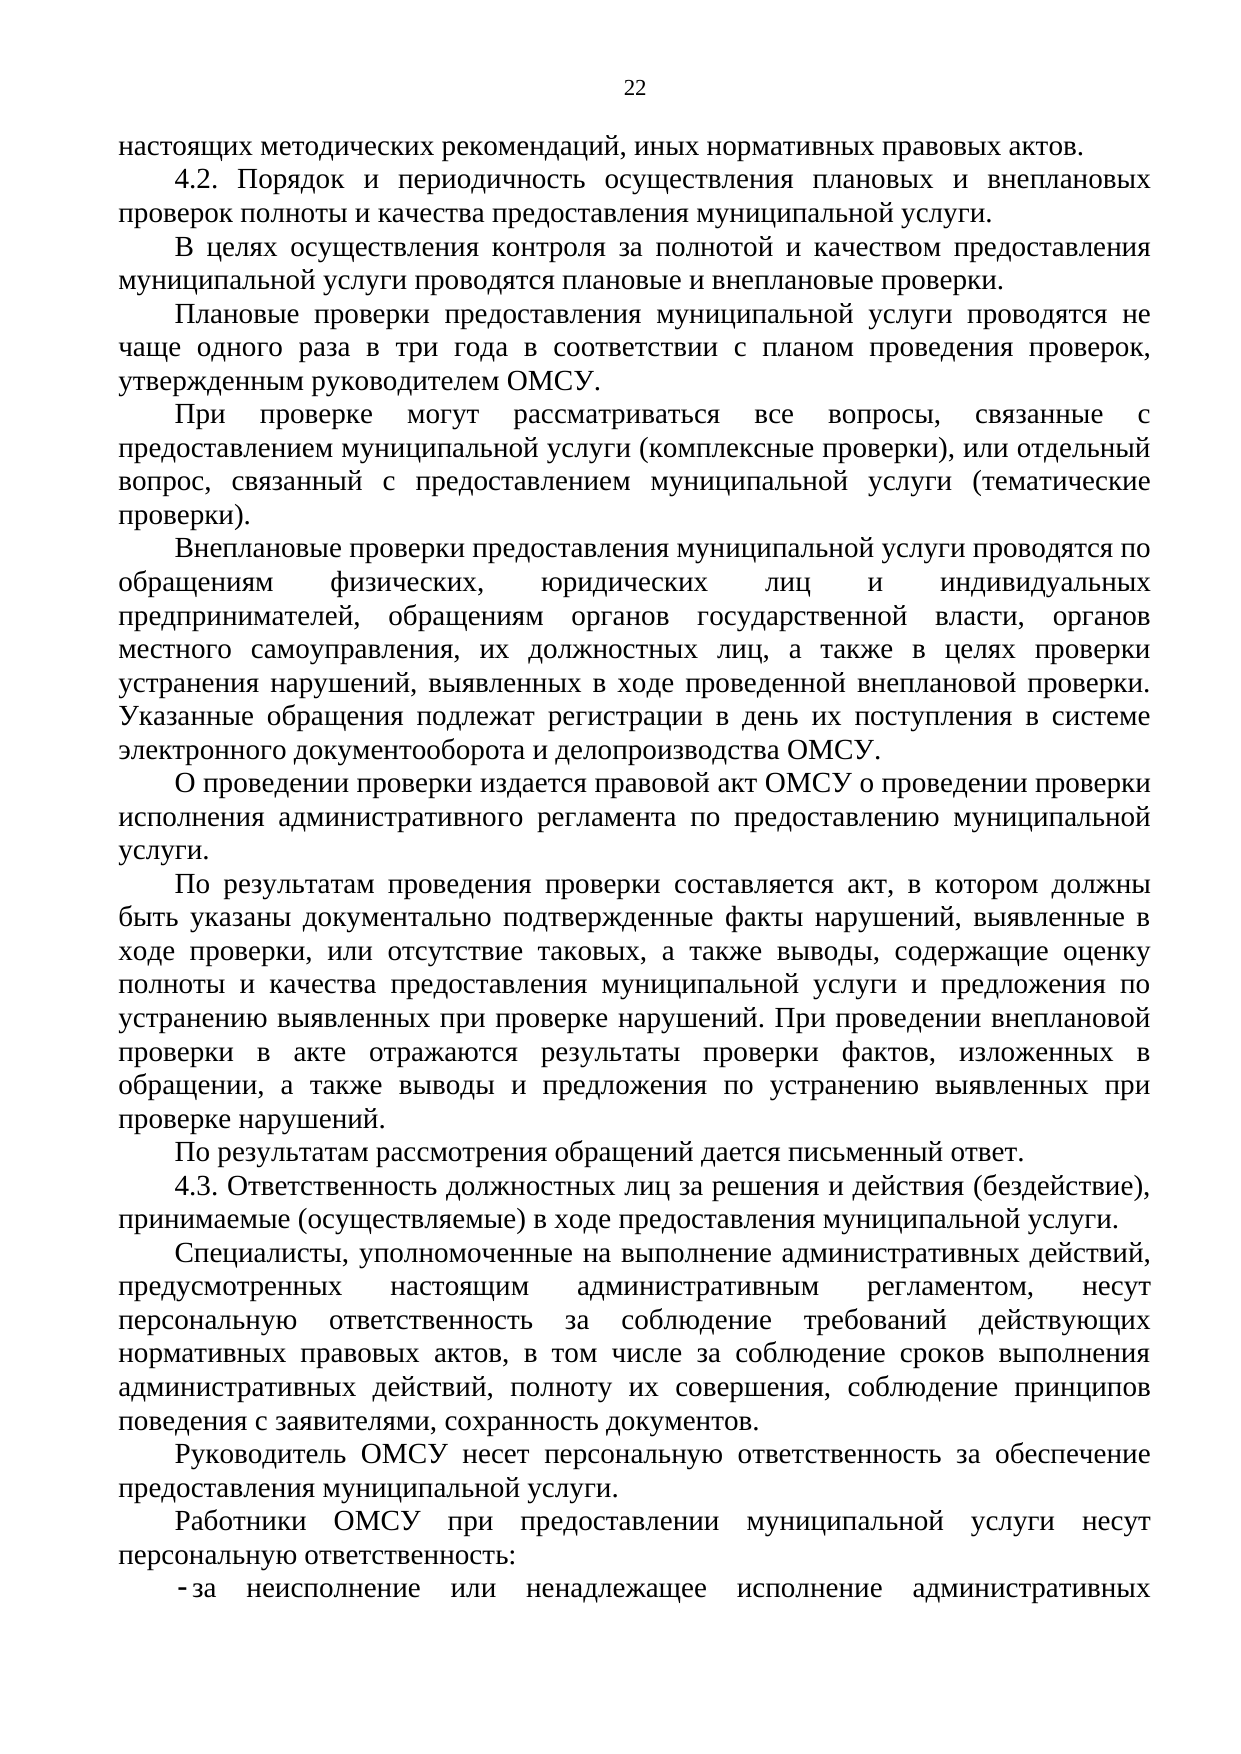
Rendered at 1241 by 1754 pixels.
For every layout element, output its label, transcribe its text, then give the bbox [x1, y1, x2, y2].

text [118, 128, 1152, 162]
text По результатам проведения проверки составляется акт, в котором должны быть указаны документально подтвержденные факты нарушений, выявленные в ходе проверки, или отсутствие таковых, а также выводы, содержащие оценку полноты и качества предоставления муниципальной услуги и предложения по устранению выявленных при проверке нарушений. При проведении внеплановой проверки в акте отражаются результаты проверки фактов, изложенных в обращении, а также выводы и предложения по устранению выявленных при проверке нарушений. [118, 866, 1152, 1134]
text Руководитель ОМСУ несет персональную ответственность за обеспечение предоставления муниципальной услуги. [118, 1436, 1152, 1503]
text Работники ОМСУ при предоставлении муниципальной услуги несут персональную ответственность: [118, 1503, 1152, 1570]
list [118, 1570, 1152, 1604]
text О проведении проверки издается правовой акт ОМСУ о проведении проверки исполнения административного регламента по предоставлению муниципальной услуги. [118, 765, 1152, 866]
text При проверке могут рассматриваться все вопросы, связанные с предоставлением муниципальной услуги (комплексные проверки), или отдельный вопрос, связанный с предоставлением муниципальной услуги (тематические проверки). [118, 396, 1152, 531]
text 4.3. Ответственность должностных лиц за решения и действия (бездействие), принимаемые (осуществляемые) в ходе предоставления муниципальной услуги. [118, 1168, 1152, 1235]
text Внеплановые проверки предоставления муниципальной услуги проводятся по обращениям физических, юридических лиц и индивидуальных предпринимателей, обращениям органов государственной власти, органов местного самоуправления, их должностных лиц, а также в целях проверки устранения нарушений, выявленных в ходе проведенной внеплановой проверки. Указанные обращения подлежат регистрации в день их поступления в системе электронного документооборота и делопроизводства ОМСУ. [118, 531, 1152, 765]
text Специалисты, уполномоченные на выполнение административных действий, предусмотренных настоящим административным регламентом, несут персональную ответственность за соблюдение требований действующих нормативных правовых актов, в том числе за соблюдение сроков выполнения административных действий, полноту их совершения, соблюдение принципов поведения с заявителями, сохранность документов. [118, 1235, 1152, 1436]
text 4.2. Порядок и периодичность осуществления плановых и внеплановых проверок полноты и качества предоставления муниципальной услуги. [118, 162, 1152, 229]
text В целях осуществления контроля за полнотой и качеством предоставления муниципальной услуги проводятся плановые и внеплановые проверки. [118, 229, 1152, 296]
text Плановые проверки предоставления муниципальной услуги проводятся не чаще одного раза в три года в соответствии с планом проведения проверок, утвержденным руководителем ОМСУ. [118, 296, 1152, 396]
text По результатам рассмотрения обращений дается письменный ответ. [118, 1134, 1152, 1168]
